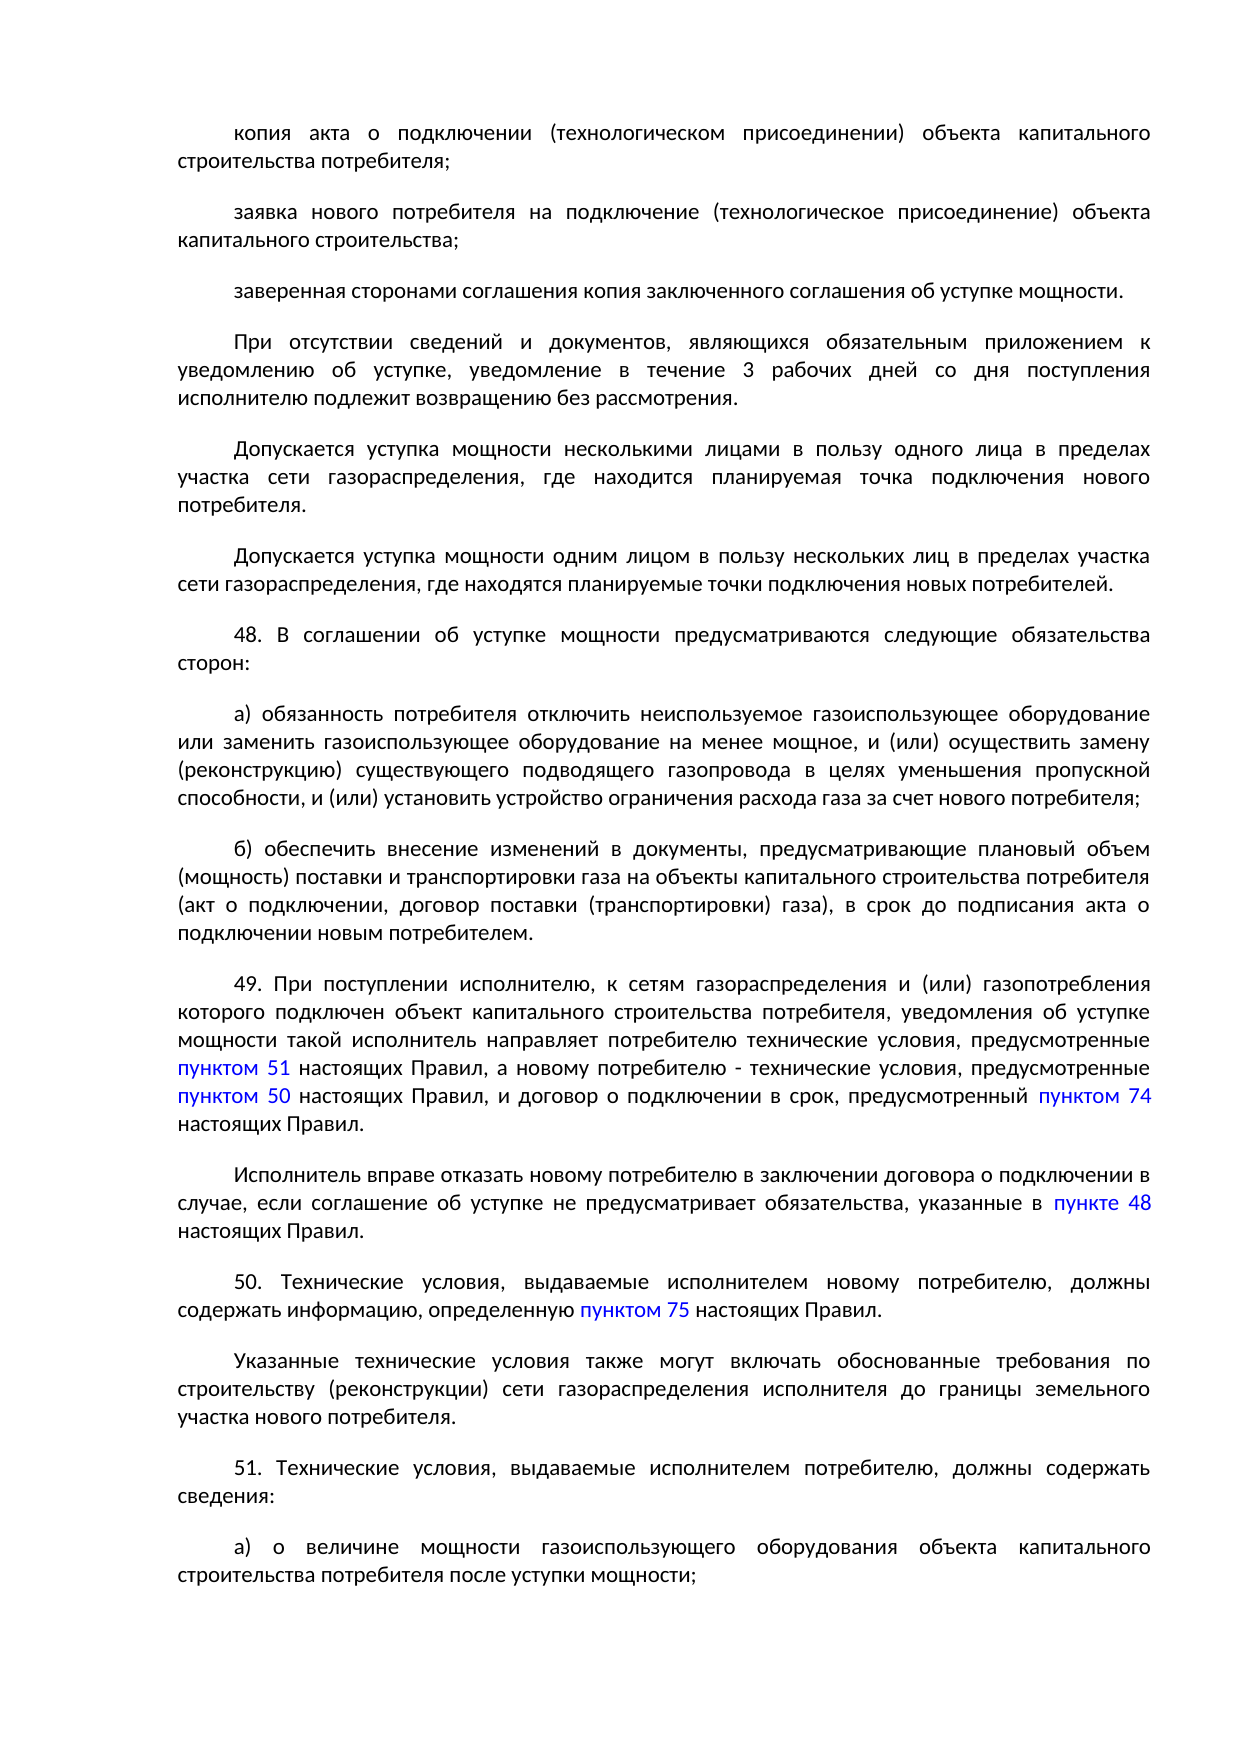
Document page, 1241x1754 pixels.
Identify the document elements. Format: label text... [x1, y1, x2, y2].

text Допускается уступка мощности одним лицом в пользу нескольких лиц в пределах участка сети газораспределения, где находятся планируемые точки подключения новых потребителей. [177, 541, 1152, 597]
text заверенная сторонами соглашения копия заключенного соглашения об уступке мощности. [177, 276, 1152, 304]
text заявка нового потребителя на подключение (технологическое присоединение) объекта капитального строительства; [177, 197, 1152, 253]
text а) о величине мощности газоиспользующего оборудования объекта капитального строительства потребителя после уступки мощности; [177, 1532, 1152, 1588]
text 50. Технические условия, выдаваемые исполнителем новому потребителю, должны содержать информацию, определенную пунктом 75 настоящих Правил. [177, 1267, 1152, 1323]
text 51. Технические условия, выдаваемые исполнителем потребителю, должны содержать сведения: [177, 1453, 1152, 1509]
text б) обеспечить внесение изменений в документы, предусматривающие плановый объем (мощность) поставки и транспортировки газа на объекты капитального строительства потребителя (акт о подключении, договор поставки (транспортировки) газа), в срок до подписания акта о подключении новым потребителем. [177, 834, 1152, 946]
text Допускается уступка мощности несколькими лицами в пользу одного лица в пределах участка сети газораспределения, где находится планируемая точка подключения нового потребителя. [177, 434, 1152, 518]
text а) обязанность потребителя отключить неиспользуемое газоиспользующее оборудование или заменить газоиспользующее оборудование на менее мощное, и (или) осуществить замену (реконструкцию) существующего подводящего газопровода в целях уменьшения пропускной способности, и (или) установить устройство ограничения расхода газа за счет нового потребителя; [177, 699, 1152, 811]
text Указанные технические условия также могут включать обоснованные требования по строительству (реконструкции) сети газораспределения исполнителя до границы земельного участка нового потребителя. [177, 1346, 1152, 1430]
text Исполнитель вправе отказать новому потребителю в заключении договора о подключении в случае, если соглашение об уступке не предусматривает обязательства, указанные в пункте 48 настоящих Правил. [177, 1160, 1152, 1244]
text При отсутствии сведений и документов, являющихся обязательным приложением к уведомлению об уступке, уведомление в течение 3 рабочих дней со дня поступления исполнителю подлежит возвращению без рассмотрения. [177, 327, 1152, 411]
text 48. В соглашении об уступке мощности предусматриваются следующие обязательства сторон: [177, 620, 1152, 676]
text копия акта о подключении (технологическом присоединении) объекта капитального строительства потребителя; [177, 118, 1152, 174]
text 49. При поступлении исполнителю, к сетям газораспределения и (или) газопотребления которого подключен объект капитального строительства потребителя, уведомления об уступке мощности такой исполнитель направляет потребителю технические условия, предусмотренные пунктом 51 настоящих Правил, а новому потребителю - технические условия, предусмотренные пунктом 50 настоящих Правил, и договор о подключении в срок, предусмотренный пунктом 74 настоящих Правил. [177, 969, 1152, 1137]
